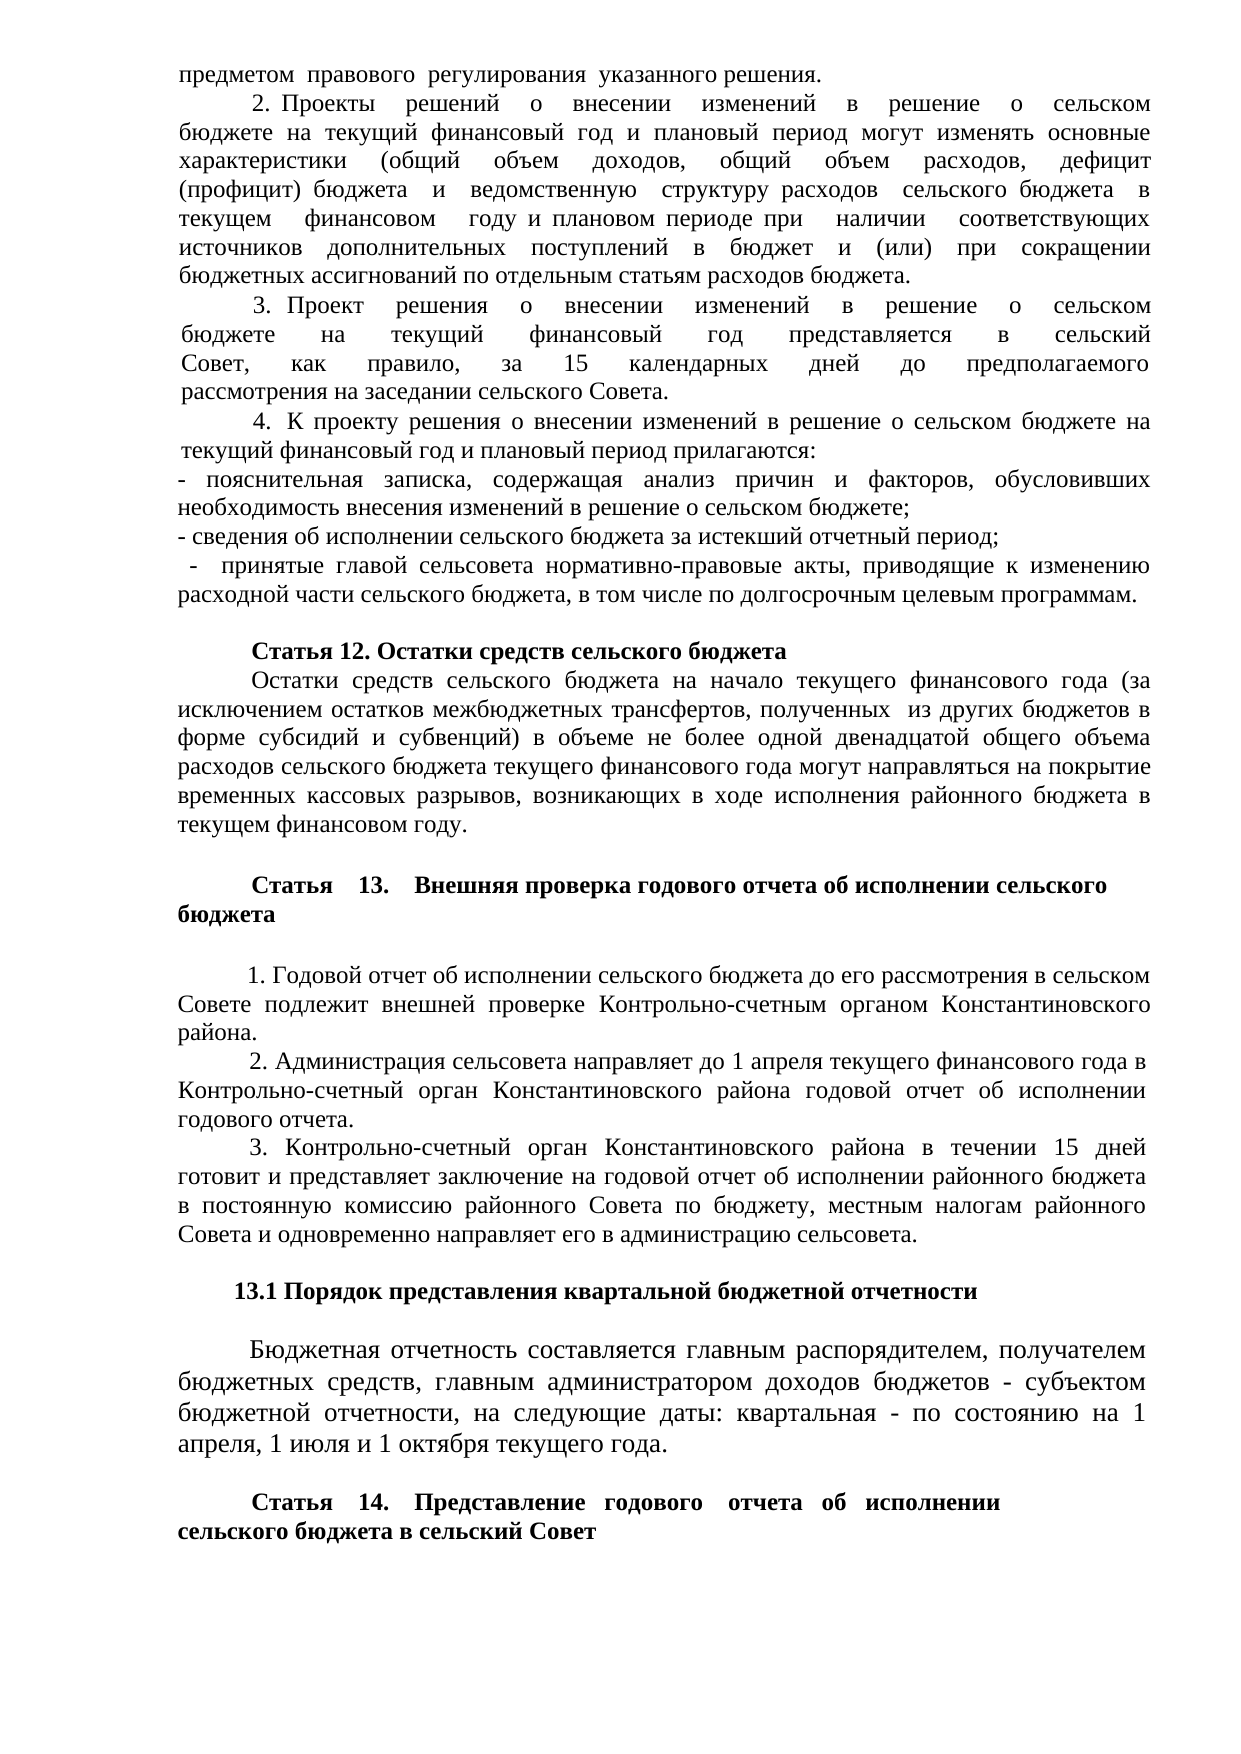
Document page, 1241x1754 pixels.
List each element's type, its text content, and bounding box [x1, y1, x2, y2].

list Проект решения о внесении изменений в решение о сельском бюджете на текущий финансовый год представляется в сельский Совет, как правило, за 15 календарных дней до предполагаемого рассмотрения на заседании сельского Совета. [181, 290, 1152, 405]
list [179, 59, 1152, 88]
text сельского бюджета в сельский Совет [177, 1516, 1152, 1544]
text Статья 14. Представление годового отчета об исполнении [177, 1487, 1152, 1516]
text - сведения об исполнении сельского бюджета за истекший отчетный период; [177, 521, 1152, 550]
text Статья 13. Внешняя проверка годового отчета об исполнении сельского бюджета [177, 870, 1152, 927]
text 2. Администрация сельсовета направляет до 1 апреля текущего финансового года в Контрольно-счетный орган Константиновского района годовой отчет об исполнении годового отчета. [178, 1046, 1147, 1132]
text Остатки средств сельского бюджета на начало текущего финансового года (за исключением остатков межбюджетных трансфертов, полученных из других бюджетов в форме субсидий и субвенций) в объеме не более одной двенадцатой общего объема расходов сельского бюджета текущего финансового года могут направляться на покрытие временных кассовых разрывов, возникающих в ходе исполнения районного бюджета в текущем финансовом году. [177, 665, 1152, 837]
text 13.1 Порядок представления квартальной бюджетной отчетности [177, 1276, 1152, 1305]
list Проекты решений о внесении изменений в решение о сельском бюджете на текущий финансовый год и плановый период могут изменять основные характеристики (общий объем доходов, общий объем расходов, дефицит (профицит) бюджета и ведомственную структуру расходов сельского бюджета в текущем финансовом году и плановом периоде при наличии соответствующих источников дополнительных поступлений в бюджет и (или) при сокращении бюджетных ассигнований по отдельным статьям расходов бюджета. [179, 88, 1152, 289]
list К проекту решения о внесении изменений в решение о сельском бюджете на текущий финансовый год и плановый период прилагаются: [181, 406, 1152, 464]
text Статья 12. Остатки средств сельского бюджета [177, 636, 1152, 665]
text - принятые главой сельсовета нормативно-правовые акты, приводящие к изменению расходной части сельского бюджета, в том числе по долгосрочным целевым программам. [177, 550, 1152, 607]
text 3. Контрольно-счетный орган Константиновского района в течении 15 дней готовит и представляет заключение на годовой отчет об исполнении районного бюджета в постоянную комиссию районного Совета по бюджету, местным налогам районного Совета и одновременно направляет его в администрацию сельсовета. [178, 1132, 1147, 1247]
text 1. Годовой отчет об исполнении сельского бюджета до его рассмотрения в сельском Совете подлежит внешней проверке Контрольно-счетным органом Константиновского района. [177, 960, 1152, 1046]
text Бюджетная отчетность составляется главным распорядителем, получателем бюджетных средств, главным администратором доходов бюджетов - субъектом бюджетной отчетности, на следующие даты: квартальная - по состоянию на 1 апреля, 1 июля и 1 октября текущего года. [178, 1334, 1147, 1458]
text - пояснительная записка, содержащая анализ причин и факторов, обусловивших необходимость внесения изменений в решение о сельском бюджете; [177, 464, 1152, 521]
